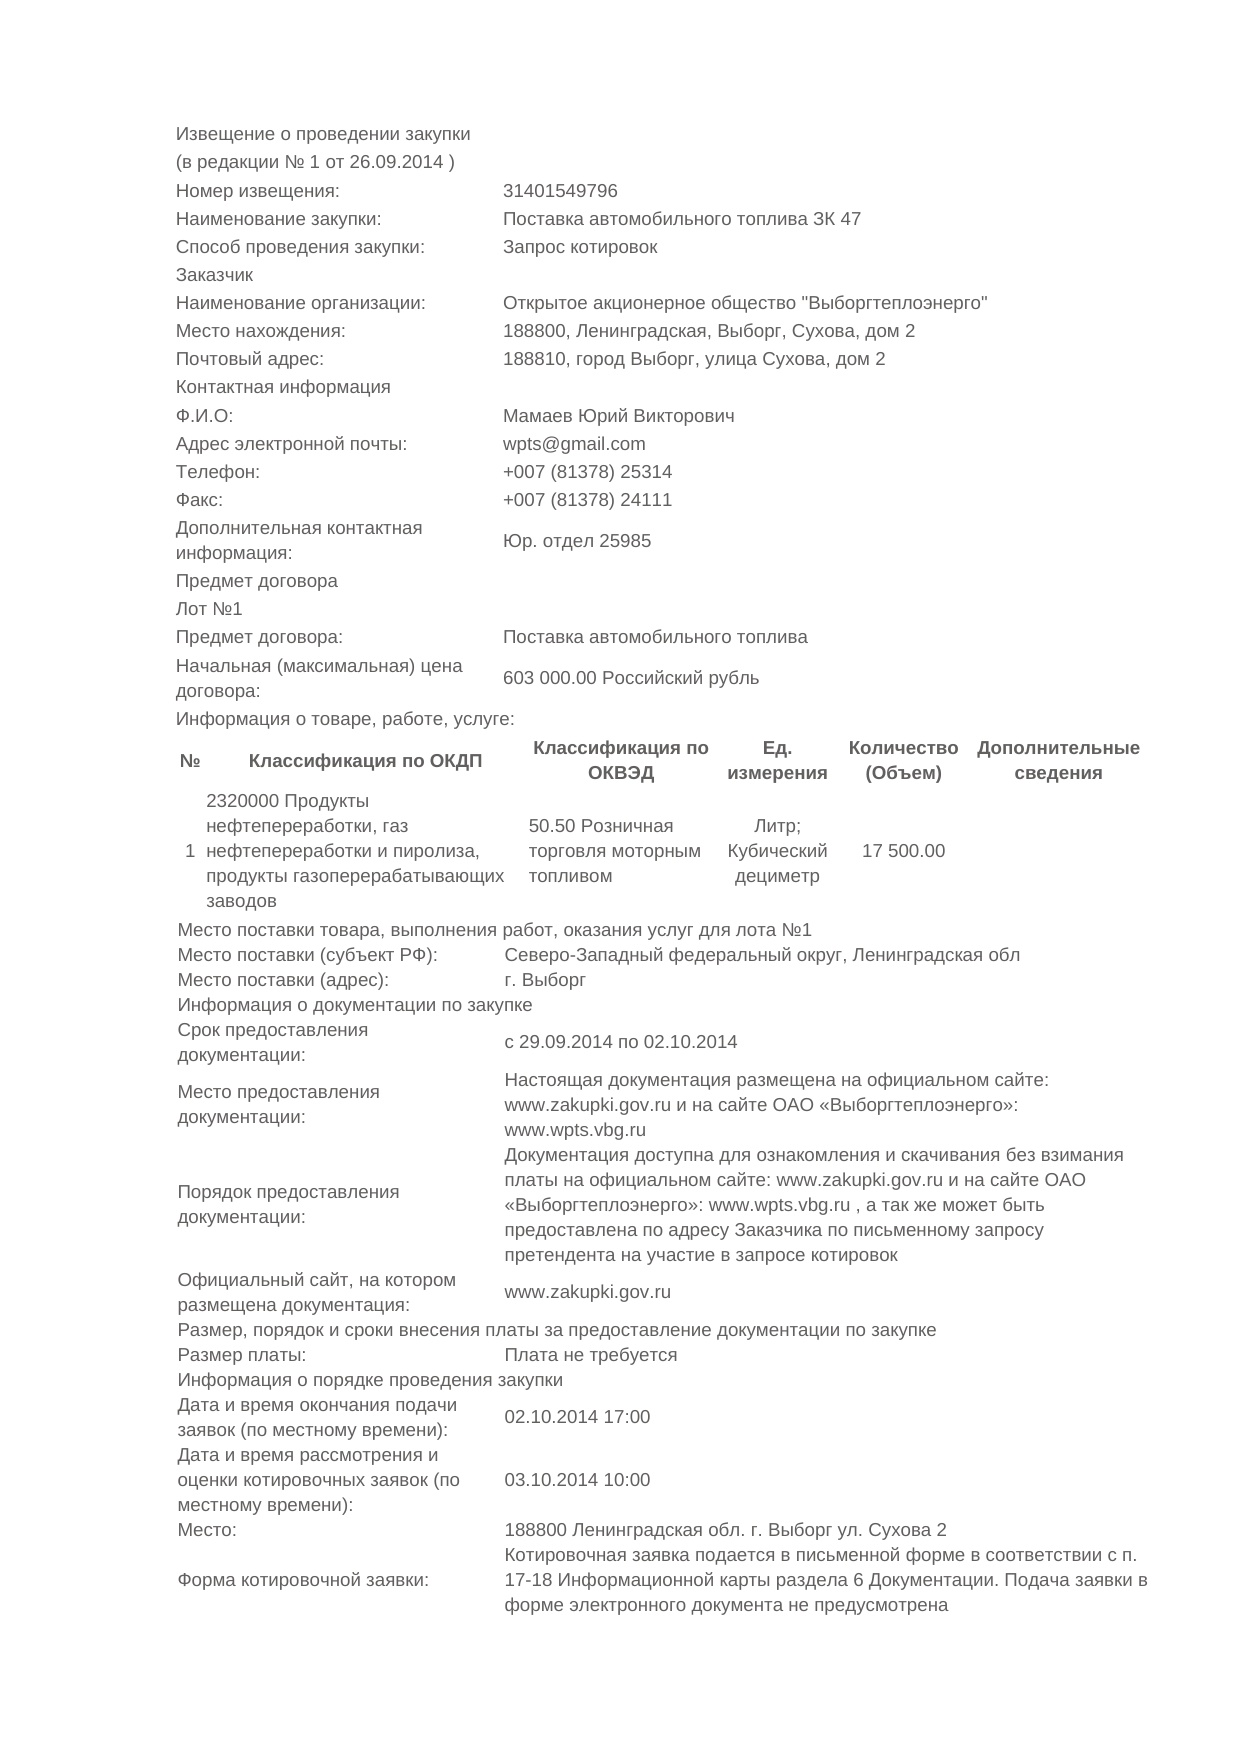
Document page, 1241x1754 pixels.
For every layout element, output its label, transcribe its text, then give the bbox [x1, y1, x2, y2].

table_cell Заказчик [174, 259, 1158, 287]
table_cell г. Выборг [501, 965, 1158, 990]
table_cell Дополнительная контактная информация: [174, 512, 501, 565]
table_cell 188800 Ленинградская обл. г. Выборг ул. Сухова 2 [501, 1515, 1158, 1540]
table_cell Наименование организации: [174, 287, 501, 315]
table_cell Место поставки товара, выполнения работ, оказания услуг для лота №1 [174, 915, 1158, 940]
table_cell Наименование закупки: [174, 203, 501, 231]
table_cell (в редакции № 1 от 26.09.2014 ) [174, 146, 1158, 174]
table_cell Информация о порядке проведения закупки [174, 1365, 1158, 1390]
table_cell Поставка автомобильного топлива [501, 621, 1158, 649]
table_cell Котировочная заявка подается в письменной форме в соответствии с п. 17-18 Информационной карты раздела 6 Документации. Подача заявки в форме электронного документа не предусмотрена [501, 1540, 1158, 1615]
table_cell Размер платы: [174, 1340, 501, 1365]
table_cell Информация о товаре, работе, услуге: [174, 703, 1158, 731]
table_cell Документация доступна для ознакомления и скачивания без взимания платы на официальном сайте: www.zakupki.gov.ru и на сайте ОАО «Выборгтеплоэнерго»: www.wpts.vbg.ru , а так же может быть предоставлена по адресу Заказчика по письменному запросу претендента на участие в запросе котировок [501, 1140, 1158, 1265]
table_cell Факс: [174, 484, 501, 512]
table_cell Контактная информация [174, 371, 1158, 399]
table_cell с 29.09.2014 по 02.10.2014 [501, 1015, 1158, 1065]
table_cell Северо-Западный федеральный округ, Ленинградская обл [501, 940, 1158, 965]
table_cell Место: [174, 1515, 501, 1540]
table_cell Начальная (максимальная) цена договора: [174, 649, 501, 702]
table_cell 02.10.2014 17:00 [501, 1390, 1158, 1440]
table_cell Дата и время окончания подачи заявок (по местному времени): [174, 1390, 501, 1440]
table_cell Почтовый адрес: [174, 343, 501, 371]
table_cell Порядок предоставления документации: [174, 1140, 501, 1265]
table_cell www.zakupki.gov.ru [501, 1265, 1158, 1315]
table_cell Размер, порядок и сроки внесения платы за предоставление документации по закупке [174, 1315, 1158, 1340]
table_cell Поставка автомобильного топлива ЗК 47 [501, 203, 1158, 231]
table_cell Дата и время рассмотрения и оценки котировочных заявок (по местному времени): [174, 1440, 501, 1515]
table_cell Официальный сайт, на котором размещена документация: [174, 1265, 501, 1315]
table_cell Настоящая документация размещена на официальном сайте: www.zakupki.gov.ru и на сайте ОАО «Выборгтеплоэнерго»: www.wpts.vbg.ru [501, 1065, 1158, 1140]
table_cell [174, 731, 1158, 915]
table_cell Лот №1 [174, 593, 1158, 621]
table_cell Предмет договора: [174, 621, 501, 649]
table_cell Место поставки (адрес): [174, 965, 501, 990]
table_cell +007 (81378) 24111 [501, 484, 1158, 512]
table_cell Место предоставления документации: [174, 1065, 501, 1140]
table_cell Открытое акционерное общество "Выборгтеплоэнерго" [501, 287, 1158, 315]
table_cell Мамаев Юрий Викторович [501, 399, 1158, 427]
table_header Извещение о проведении закупки [174, 118, 1158, 146]
table_cell Место поставки (субъект РФ): [174, 940, 501, 965]
table_cell 31401549796 [501, 174, 1158, 202]
table_cell Телефон: [174, 456, 501, 484]
table_cell Адрес электронной почты: [174, 428, 501, 456]
table_cell wpts@gmail.com [501, 428, 1158, 456]
table_cell Форма котировочной заявки: [174, 1540, 501, 1615]
table_cell Запрос котировок [501, 231, 1158, 259]
table_cell 188800, Ленинградская, Выборг, Сухова, дом 2 [501, 315, 1158, 343]
table_cell Ф.И.О: [174, 399, 501, 427]
table_cell 603 000.00 Российский рубль [501, 649, 1158, 702]
table_cell 03.10.2014 10:00 [501, 1440, 1158, 1515]
table_cell Срок предоставления документации: [174, 1015, 501, 1065]
table_cell 188810, город Выборг, улица Сухова, дом 2 [501, 343, 1158, 371]
table_cell Способ проведения закупки: [174, 231, 501, 259]
table_cell Информация о документации по закупке [174, 990, 1158, 1015]
table_cell Место нахождения: [174, 315, 501, 343]
table_cell Юр. отдел 25985 [501, 512, 1158, 565]
table_cell Плата не требуется [501, 1340, 1158, 1365]
table_cell Предмет договора [174, 565, 1158, 593]
table_cell +007 (81378) 25314 [501, 456, 1158, 484]
table_cell Номер извещения: [174, 174, 501, 202]
